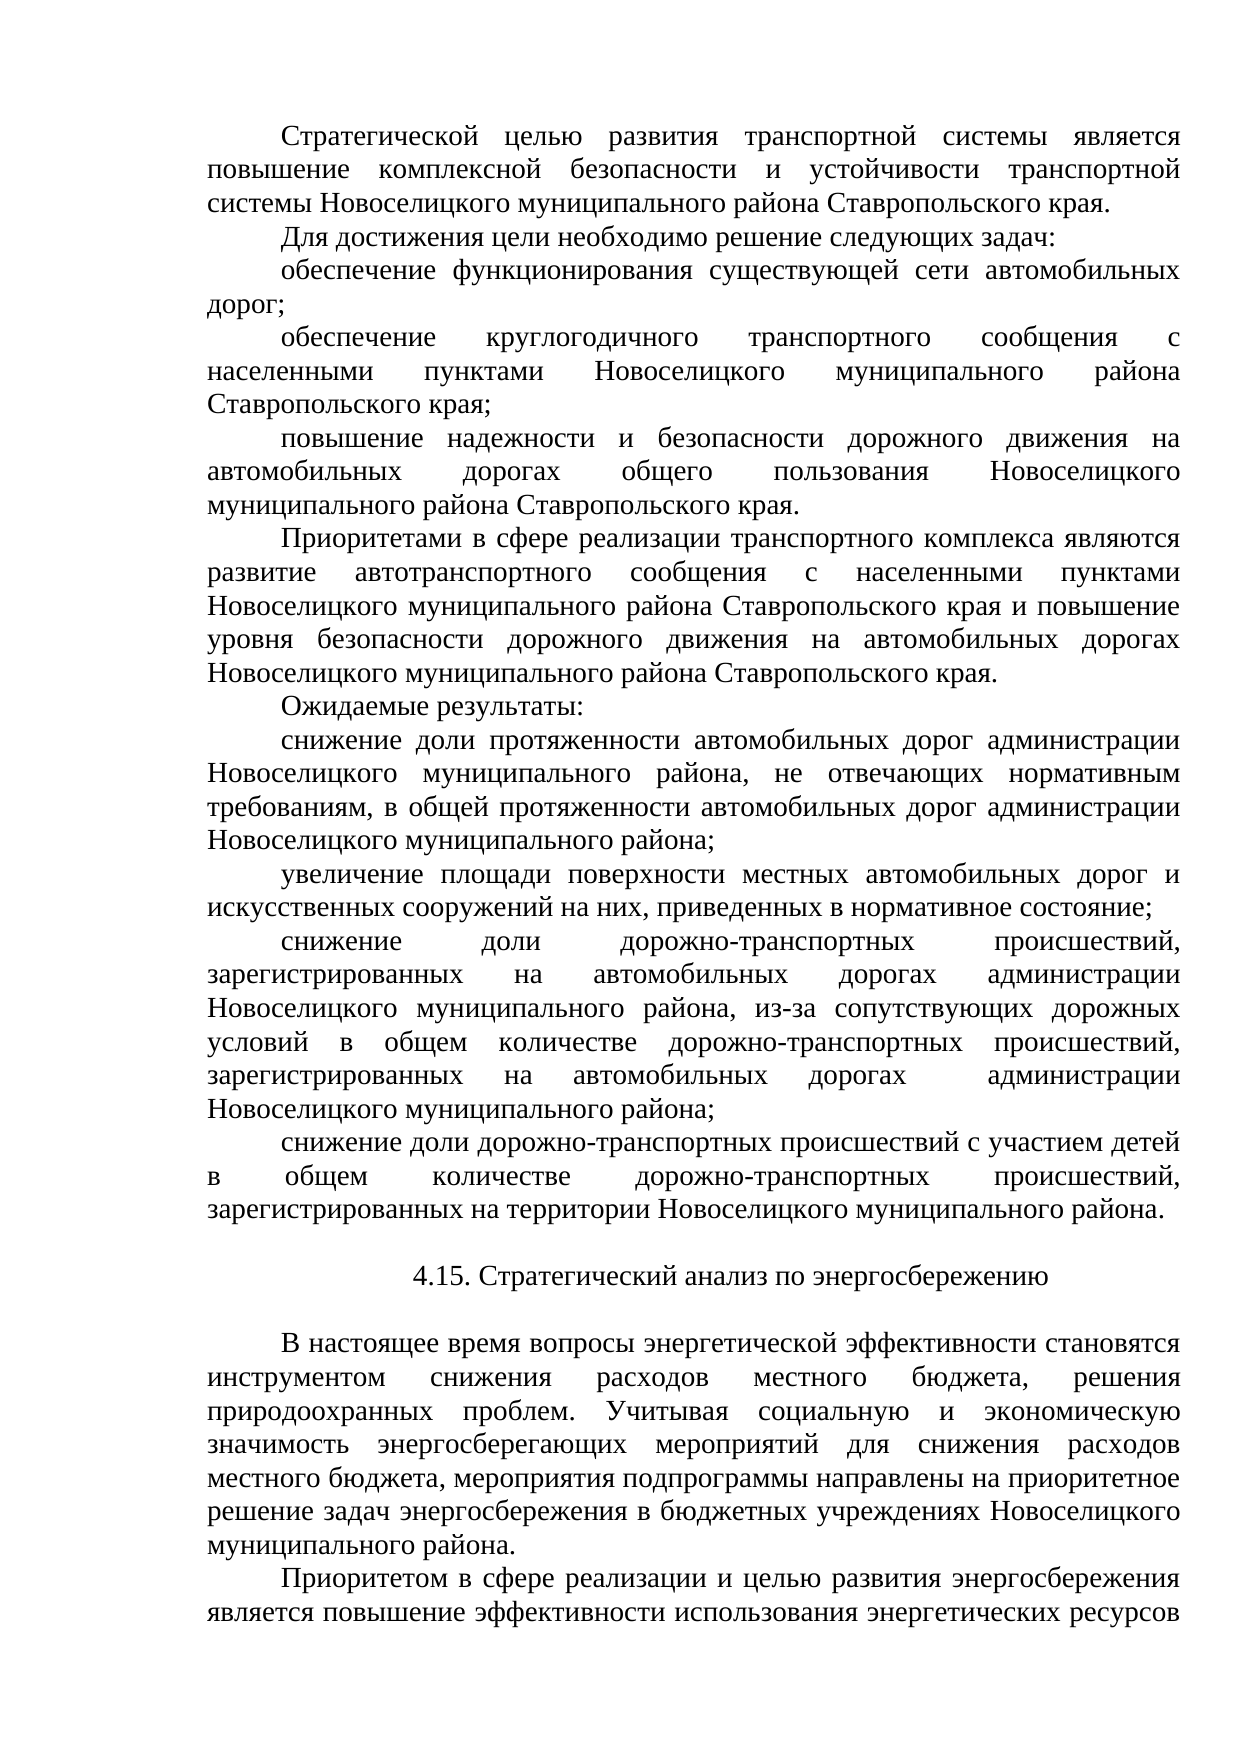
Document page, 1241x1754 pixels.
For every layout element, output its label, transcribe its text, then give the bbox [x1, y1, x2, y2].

text Приоритетами в сфере реализации транспортного комплекса являются развитие автотранспортного сообщения с населенными пунктами Новоселицкого муниципального района Ставропольского края и повышение уровня безопасности дорожного движения на автомобильных дорогах Новоселицкого муниципального района Ставропольского края. [207, 521, 1181, 688]
text обеспечение круглогодичного транспортного сообщения с населенными пунктами Новоселицкого муниципального района Ставропольского края; [207, 319, 1181, 420]
text повышение надежности и безопасности дорожного движения на автомобильных дорогах общего пользования Новоселицкого муниципального района Ставропольского края. [207, 420, 1181, 521]
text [207, 1560, 1181, 1627]
text увеличение площади поверхности местных автомобильных дорог и искусственных сооружений на них, приведенных в нормативное состояние; [207, 856, 1181, 923]
text снижение доли дорожно-транспортных происшествий, зарегистрированных на автомобильных дорогах администрации Новоселицкого муниципального района, из-за сопутствующих дорожных условий в общем количестве дорожно-транспортных происшествий, зарегистрированных на автомобильных дорогах администрации Новоселицкого муниципального района; [207, 923, 1181, 1124]
text снижение доли дорожно-транспортных происшествий с участием детей в общем количестве дорожно-транспортных происшествий, зарегистрированных на территории Новоселицкого муниципального района. [207, 1124, 1181, 1225]
text Для достижения цели необходимо решение следующих задач: [207, 219, 1181, 252]
text В настоящее время вопросы энергетической эффективности становятся инструментом снижения расходов местного бюджета, решения природоохранных проблем. Учитывая социальную и экономическую значимость энергосберегающих мероприятий для снижения расходов местного бюджета, мероприятия подпрограммы направлены на приоритетное решение задач энергосбережения в бюджетных учреждениях Новоселицкого муниципального района. [207, 1326, 1181, 1560]
text снижение доли протяженности автомобильных дорог администрации Новоселицкого муниципального района, не отвечающих нормативным требованиям, в общей протяженности автомобильных дорог администрации Новоселицкого муниципального района; [207, 722, 1181, 856]
text 4.15. Стратегический анализ по энергосбережению [207, 1258, 1181, 1292]
text обеспечение функционирования существующей сети автомобильных дорог; [207, 252, 1181, 319]
text Стратегической целью развития транспортной системы является повышение комплексной безопасности и устойчивости транспортной системы Новоселицкого муниципального района Ставропольского края. [207, 118, 1181, 219]
text Ожидаемые результаты: [207, 688, 1181, 722]
